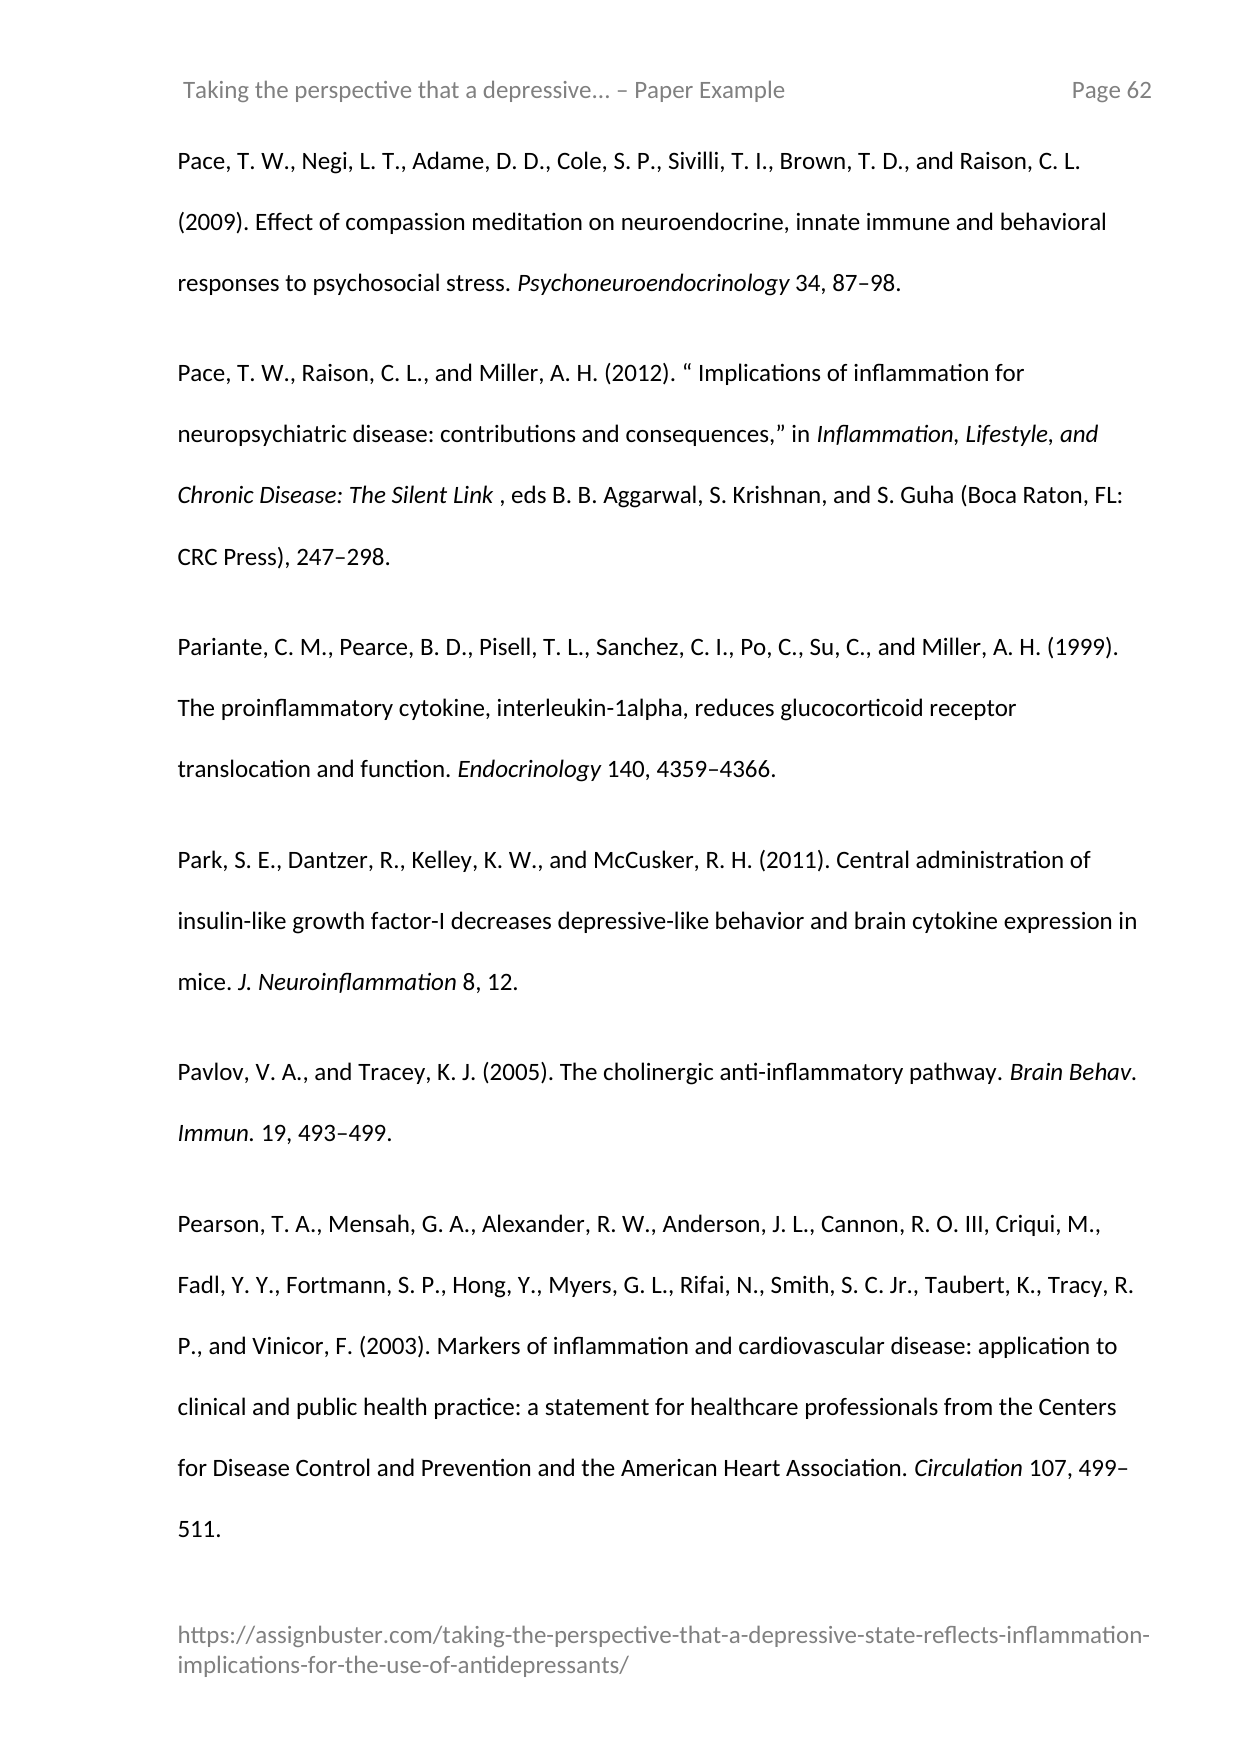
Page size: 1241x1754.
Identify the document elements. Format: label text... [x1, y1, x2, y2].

text Pace, T. W., Negi, L. T., Adame, D. D., Cole, S. P., Sivilli, T. I., Brown, T. D., and Raison, C. L. (2009). Effect of compassion meditation on neuroendocrine, innate immune and behavioral responses to psychosocial stress. Psychoneuroendocrinology 34, 87–98. [177, 145, 1152, 298]
text Park, S. E., Dantzer, R., Kelley, K. W., and McCusker, R. H. (2011). Central administration of insulin-like growth factor-I decreases depressive-like behavior and brain cytokine expression in mice. J. Neuroinflammation 8, 12. [177, 844, 1152, 996]
text Pariante, C. M., Pearce, B. D., Pisell, T. L., Sanchez, C. I., Po, C., Su, C., and Miller, A. H. (1999). The proinflammatory cytokine, interleukin-1alpha, reduces glucocorticoid receptor translocation and function. Endocrinology 140, 4359–4366. [177, 631, 1152, 784]
text Pace, T. W., Raison, C. L., and Miller, A. H. (2012). “ Implications of inflammation for neuropsychiatric disease: contributions and consequences,” in Inflammation, Lifestyle, and Chronic Disease: The Silent Link , eds B. B. Aggarwal, S. Krishnan, and S. Guha (Boca Raton, FL: CRC Press), 247–298. [177, 358, 1152, 571]
text Pavlov, V. A., and Tracey, K. J. (2005). The cholinergic anti-inflammatory pathway. Brain Behav. Immun. 19, 493–499. [177, 1056, 1152, 1148]
text Pearson, T. A., Mensah, G. A., Alexander, R. W., Anderson, J. L., Cannon, R. O. III, Criqui, M., Fadl, Y. Y., Fortmann, S. P., Hong, Y., Myers, G. L., Rifai, N., Smith, S. C. Jr., Taubert, K., Tracy, R. P., and Vinicor, F. (2003). Markers of inflammation and cardiovascular disease: application to clinical and public health practice: a statement for healthcare professionals from the Centers for Disease Control and Prevention and the American Heart Association. Circulation 107, 499–511. [177, 1208, 1152, 1544]
